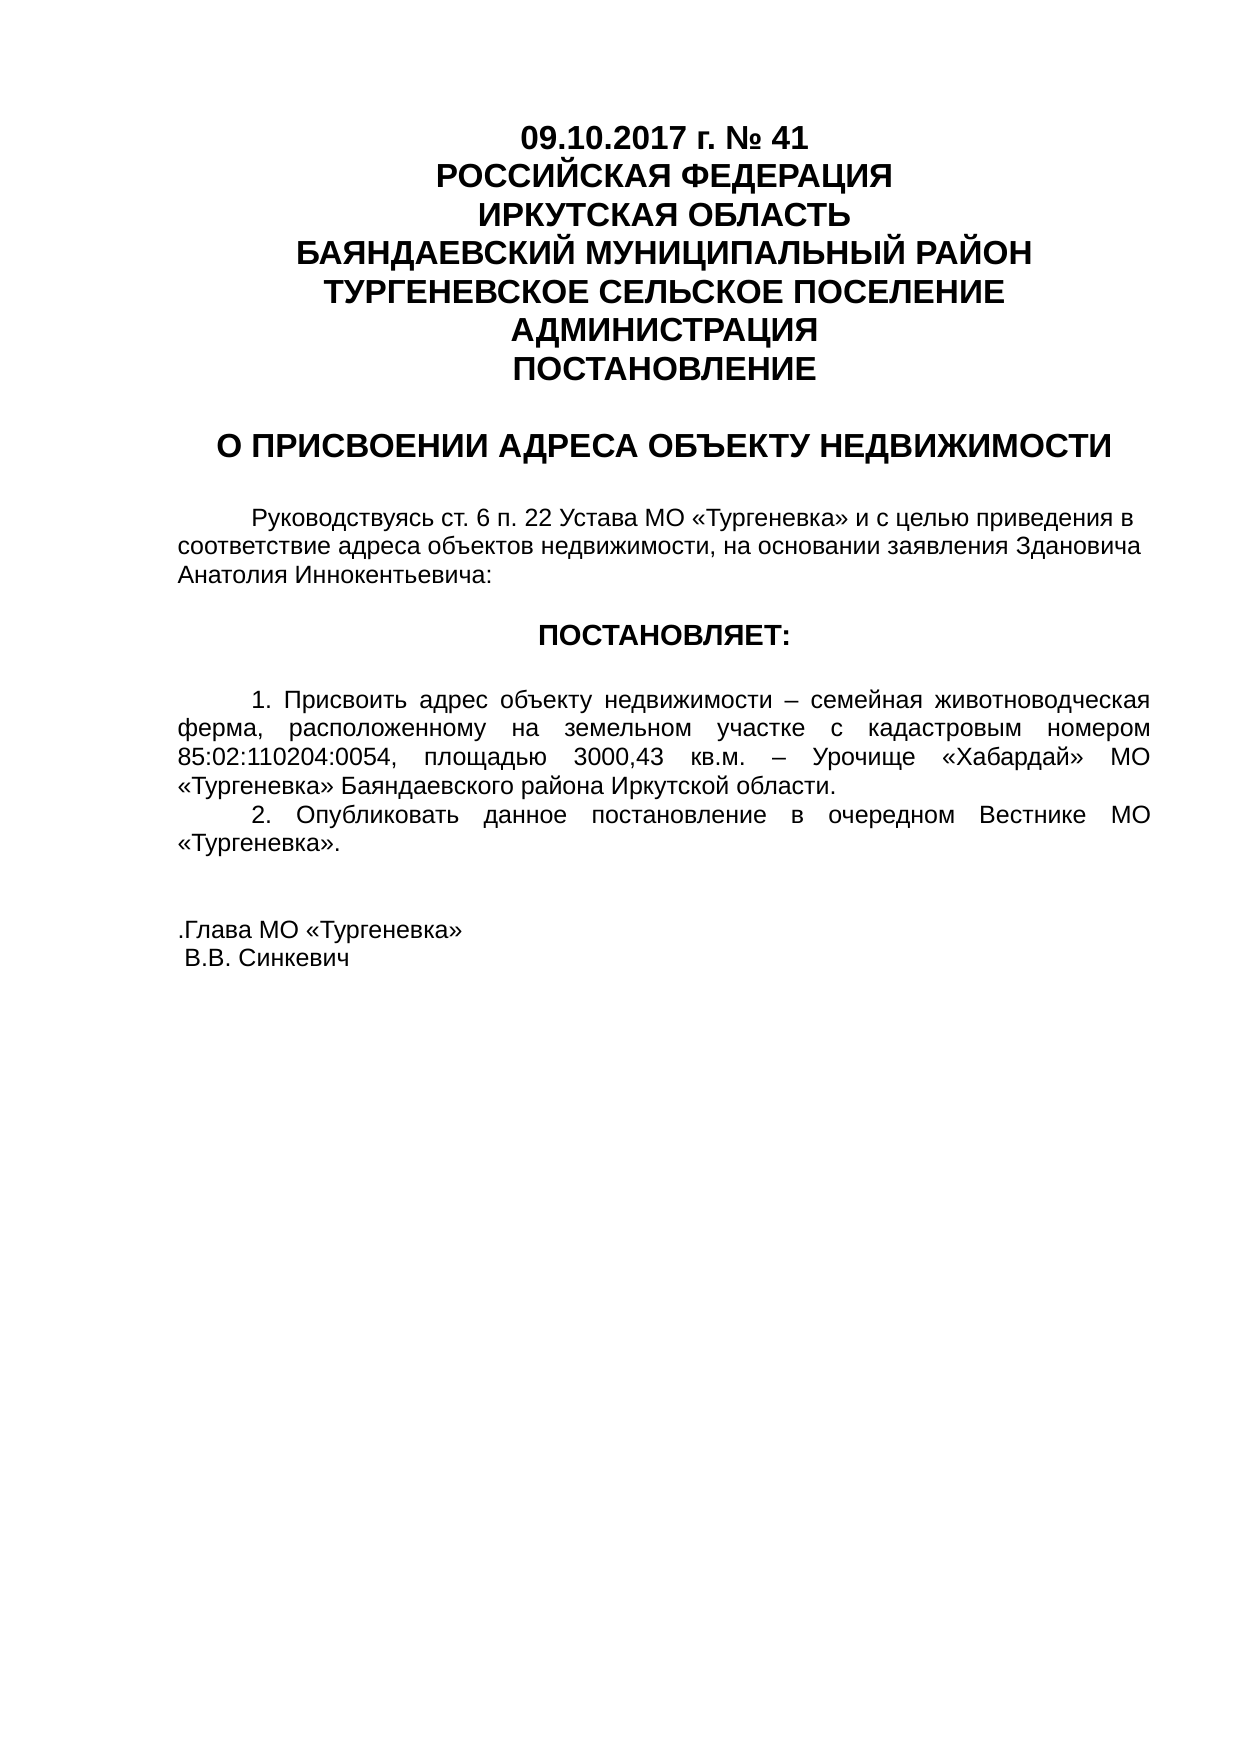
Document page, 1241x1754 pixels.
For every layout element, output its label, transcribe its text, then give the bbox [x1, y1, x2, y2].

text РОССИЙСКАЯ ФЕДЕРАЦИЯ [177, 157, 1152, 195]
text ПОСТАНОВЛЕНИЕ [177, 349, 1152, 387]
text В.В. Синкевич [177, 943, 1152, 972]
text АДМИНИСТРАЦИЯ [177, 310, 1152, 349]
text ИРКУТСКАЯ ОБЛАСТЬ [177, 195, 1152, 233]
text БАЯНДАЕВСКИЙ МУНИЦИПАЛЬНЫЙ РАЙОН [177, 233, 1152, 272]
text ПОСТАНОВЛЯЕТ: [177, 617, 1152, 651]
text .Глава МО «Тургеневка» [177, 914, 1152, 943]
text 2. Опубликовать данное постановление в очередном Вестнике МО «Тургеневка». [177, 799, 1152, 857]
text 1. Присвоить адрес объекту недвижимости – семейная животноводческая ферма, расположенному на земельном участке с кадастровым номером 85:02:110204:0054, площадью 3000,43 кв.м. – Урочище «Хабардай» МО «Тургеневка» Баяндаевского района Иркутской области. [177, 684, 1152, 799]
text 09.10.2017 г. № 41 [177, 118, 1152, 157]
text О ПРИСВОЕНИИ АДРЕСА ОБЪЕКТУ НЕДВИЖИМОСТИ [177, 426, 1152, 464]
text ТУРГЕНЕВСКОЕ СЕЛЬСКОЕ ПОСЕЛЕНИЕ [177, 272, 1152, 310]
text Руководствуясь ст. 6 п. 22 Устава МО «Тургеневка» и с целью приведения в соответствие адреса объектов недвижимости, на основании заявления Здановича Анатолия Иннокентьевича: [177, 502, 1152, 589]
